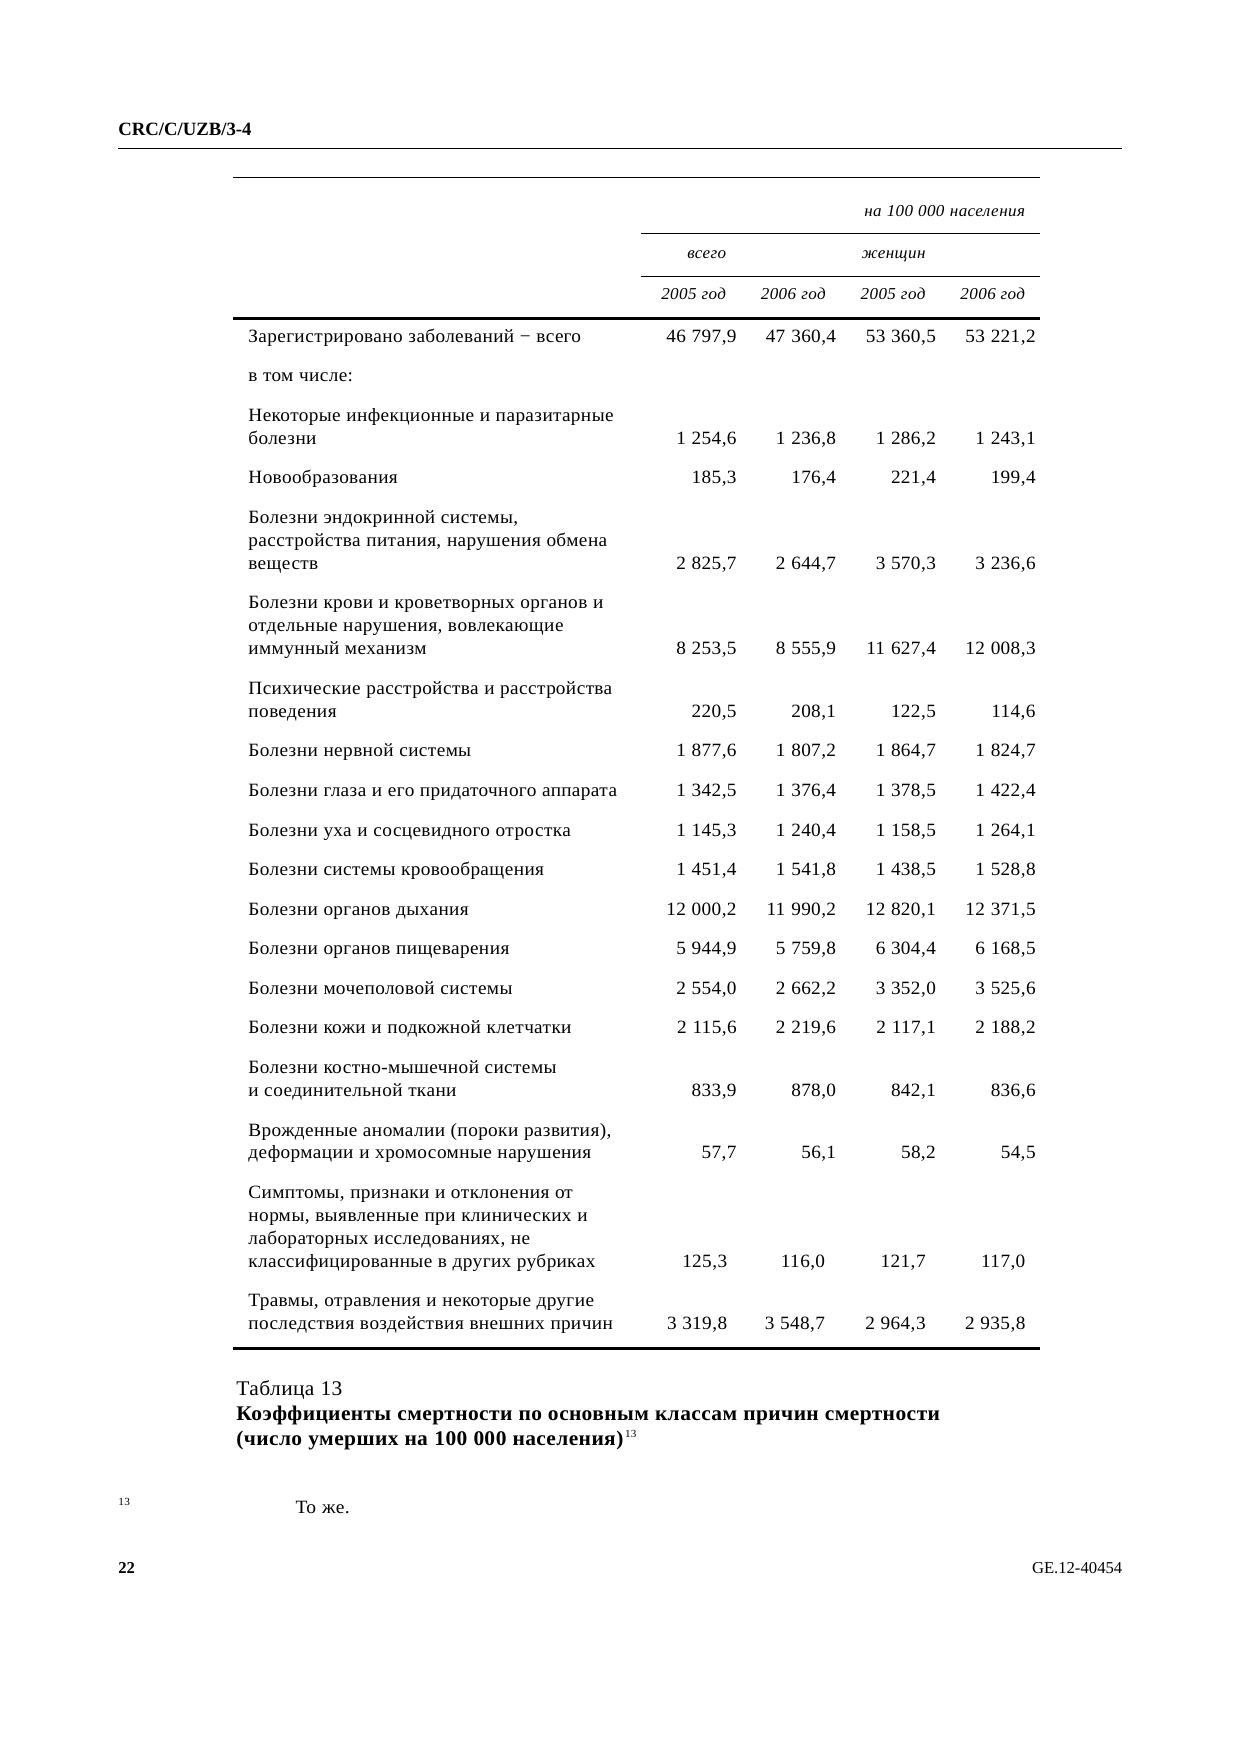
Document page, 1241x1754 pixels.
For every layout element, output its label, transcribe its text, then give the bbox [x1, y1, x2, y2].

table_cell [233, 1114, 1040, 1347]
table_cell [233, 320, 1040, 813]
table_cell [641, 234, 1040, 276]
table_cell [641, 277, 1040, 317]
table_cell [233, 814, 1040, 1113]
text Таблица 13 Коэффициенты смертности по основным классам причин смертности (число умерших на 100 000 населения) [236, 1375, 1004, 1450]
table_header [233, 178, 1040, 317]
